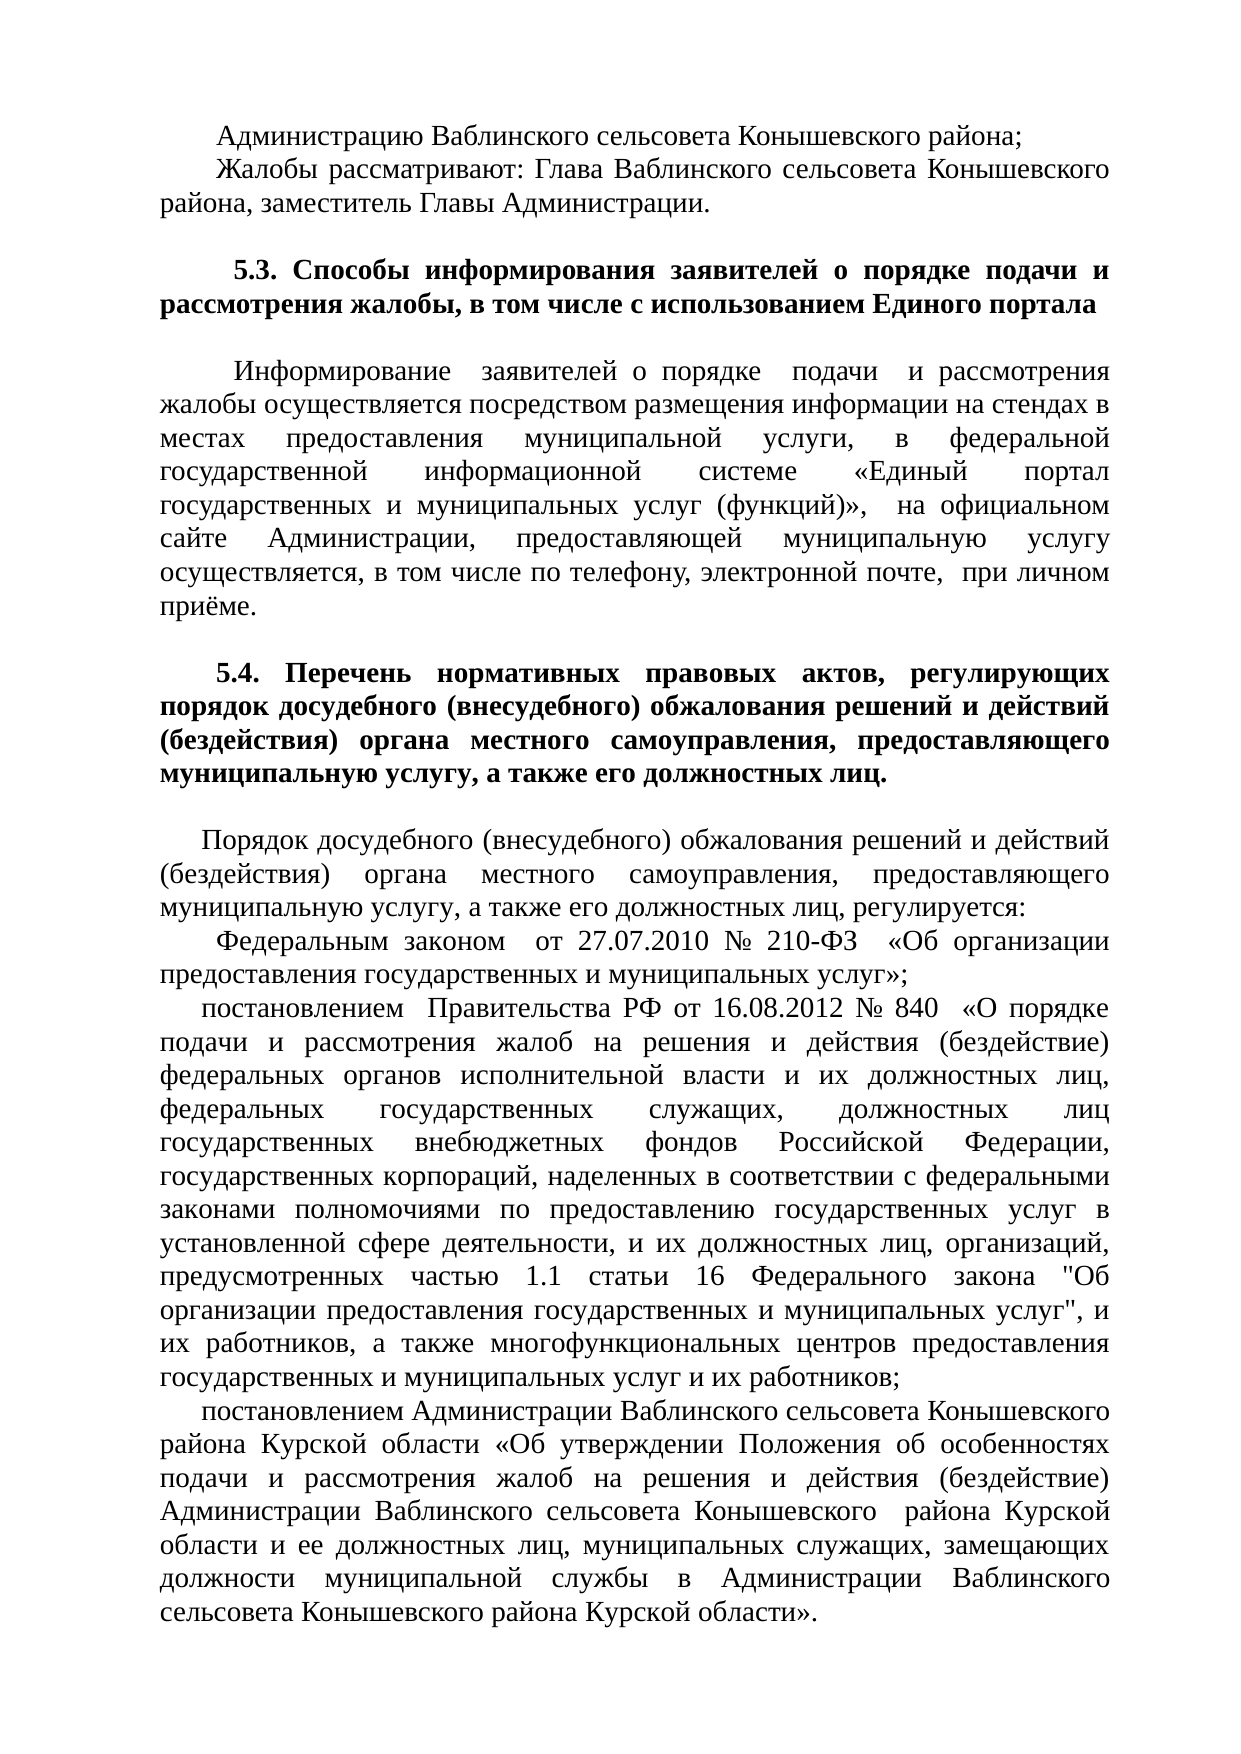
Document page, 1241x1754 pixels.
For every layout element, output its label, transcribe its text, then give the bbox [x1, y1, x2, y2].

text 5.4. Перечень нормативных правовых актов, регулирующих порядок досудебного (внесудебного) обжалования решений и действий (бездействия) органа местного самоуправления, предоставляющего муниципальную услугу, а также его должностных лиц. [159, 655, 1110, 789]
text 5.3. Способы информирования заявителей о порядке подачи и рассмотрения жалобы, в том числе с использованием Единого портала [159, 252, 1110, 319]
text Администрацию Ваблинского сельсовета Конышевского района; [159, 118, 1110, 152]
text постановлением Администрации Ваблинского сельсовета Конышевского района Курской области «Об утверждении Положения об особенностях подачи и рассмотрения жалоб на решения и действия (бездействие) Администрации Ваблинского сельсовета Конышевского района Курской области и ее должностных лиц, муниципальных служащих, замещающих должности муниципальной службы в Администрации Ваблинского сельсовета Конышевского района Курской области». [159, 1393, 1110, 1627]
text Жалобы рассматривают: Глава Ваблинского сельсовета Конышевского района, заместитель Главы Администрации. [159, 152, 1110, 219]
text Федеральным законом от 27.07.2010 № 210-ФЗ «Об организации предоставления государственных и муниципальных услуг»; [159, 923, 1110, 990]
text Порядок досудебного (внесудебного) обжалования решений и действий (бездействия) органа местного самоуправления, предоставляющего муниципальную услугу, а также его должностных лиц, регулируется: [159, 822, 1110, 923]
text Информирование заявителей о порядке подачи и рассмотрения жалобы осуществляется посредством размещения информации на стендах в местах предоставления муниципальной услуги, в федеральной государственной информационной системе «Единый портал государственных и муниципальных услуг (функций)», на официальном сайте Администрации, предоставляющей муниципальную услугу осуществляется, в том числе по телефону, электронной почте, при личном приёме. [159, 353, 1110, 621]
text постановлением Правительства РФ от 16.08.2012 № 840 «О порядке подачи и рассмотрения жалоб на решения и действия (бездействие) федеральных органов исполнительной власти и их должностных лиц, федеральных государственных служащих, должностных лиц государственных внебюджетных фондов Российской Федерации, государственных корпораций, наделенных в соответствии с федеральными законами полномочиями по предоставлению государственных услуг в установленной сфере деятельности, и их должностных лиц, организаций, предусмотренных частью 1.1 статьи 16 Федерального закона "Об организации предоставления государственных и муниципальных услуг", и их работников, а также многофункциональных центров предоставления государственных и муниципальных услуг и их работников; [159, 990, 1110, 1393]
